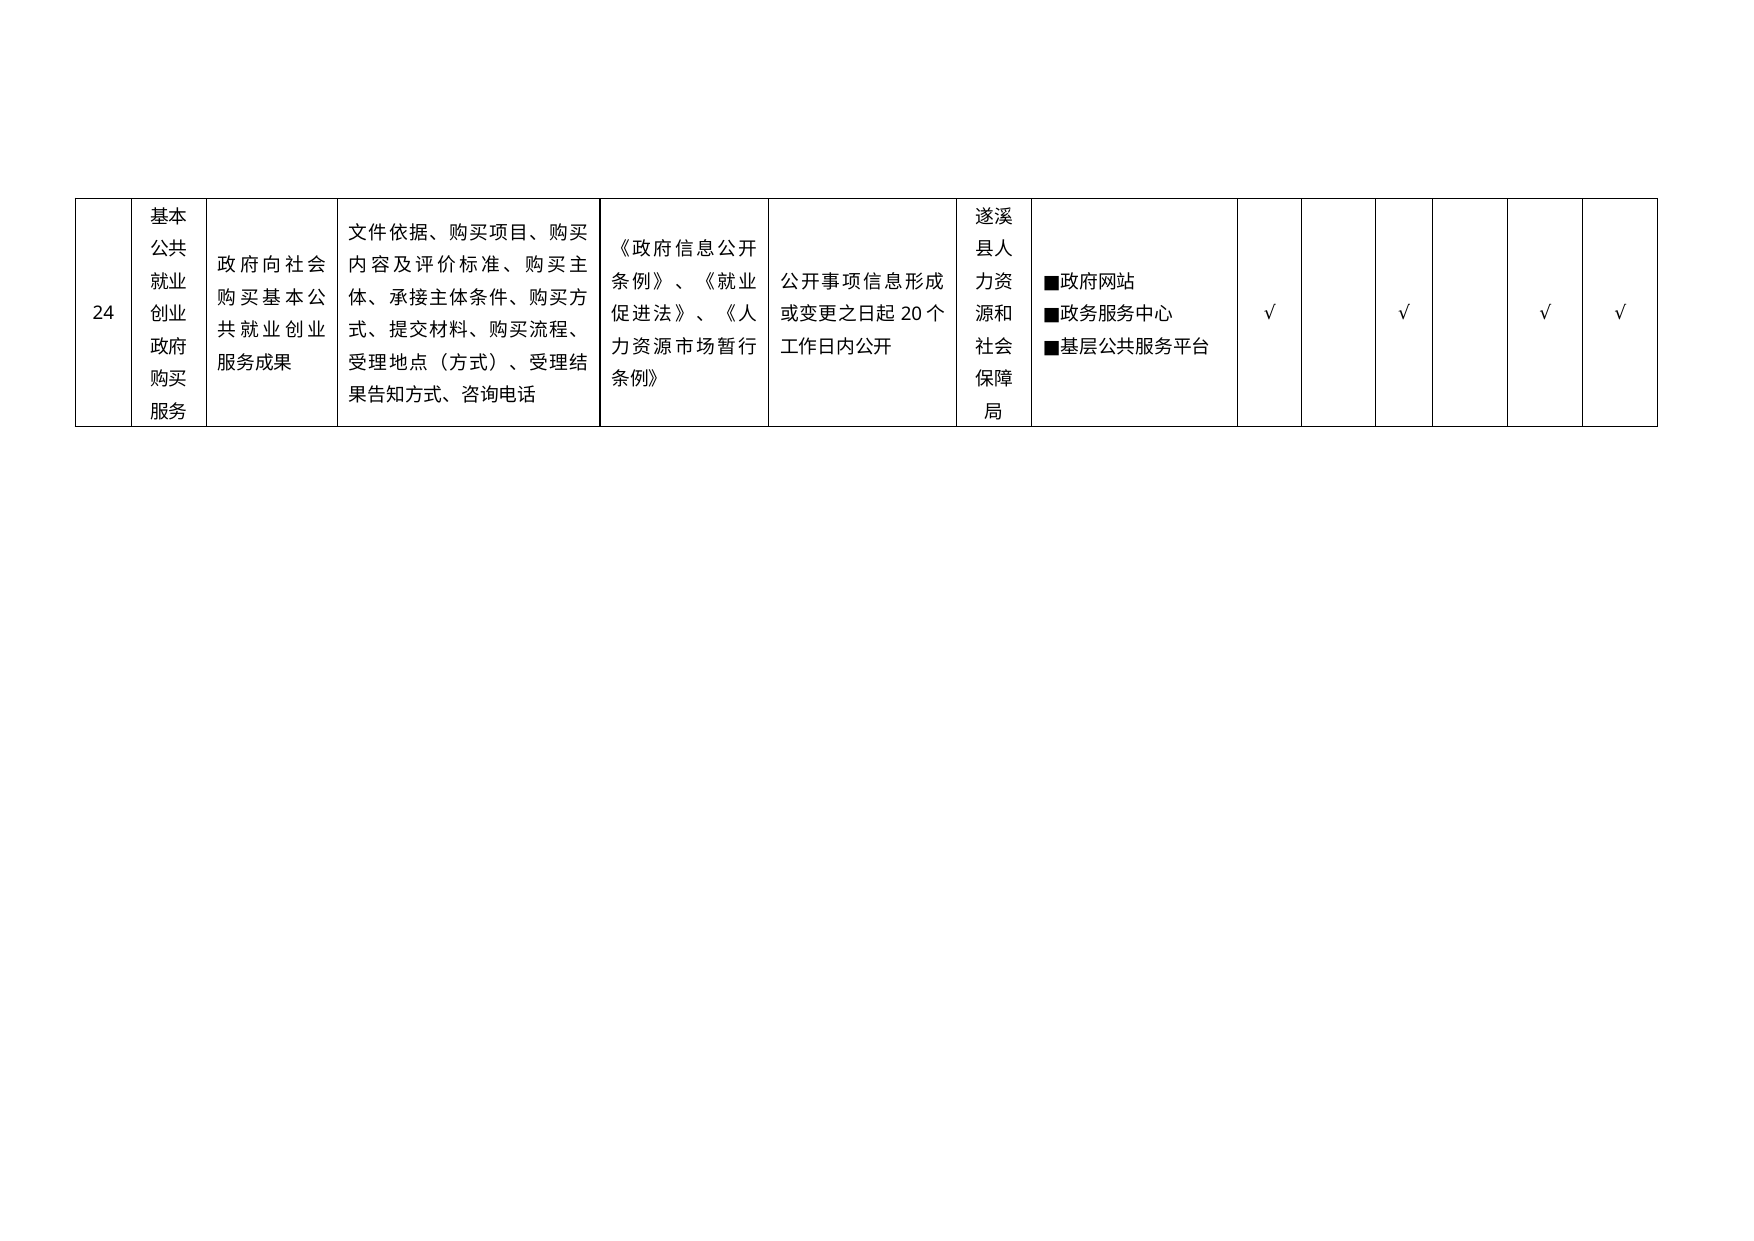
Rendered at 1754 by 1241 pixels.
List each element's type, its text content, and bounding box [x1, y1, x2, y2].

table_cell [1433, 199, 1507, 426]
table_cell √ [1376, 199, 1432, 426]
table_cell 文件依据、购买项目、购买内容及评价标准、购买主体、承接主体条件、购买方式、提交材料、购买流程、受理地点（方式）、受理结果告知方式、咨询电话 [338, 199, 599, 426]
table_cell √ [1508, 199, 1582, 426]
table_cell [601, 199, 768, 426]
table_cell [769, 199, 956, 426]
table_cell 遂溪县人力资源和社会保障局 [957, 199, 1031, 426]
table_cell √ [1583, 199, 1657, 426]
table_cell 24 [76, 199, 131, 426]
table_cell 基本公共就业创业政府购买服务 [132, 199, 206, 426]
table_cell √ [1238, 199, 1301, 426]
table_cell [1032, 199, 1237, 426]
table_cell 政府向社会购买基本公共就业创业服务成果 [207, 199, 337, 426]
table_cell [1302, 199, 1375, 426]
